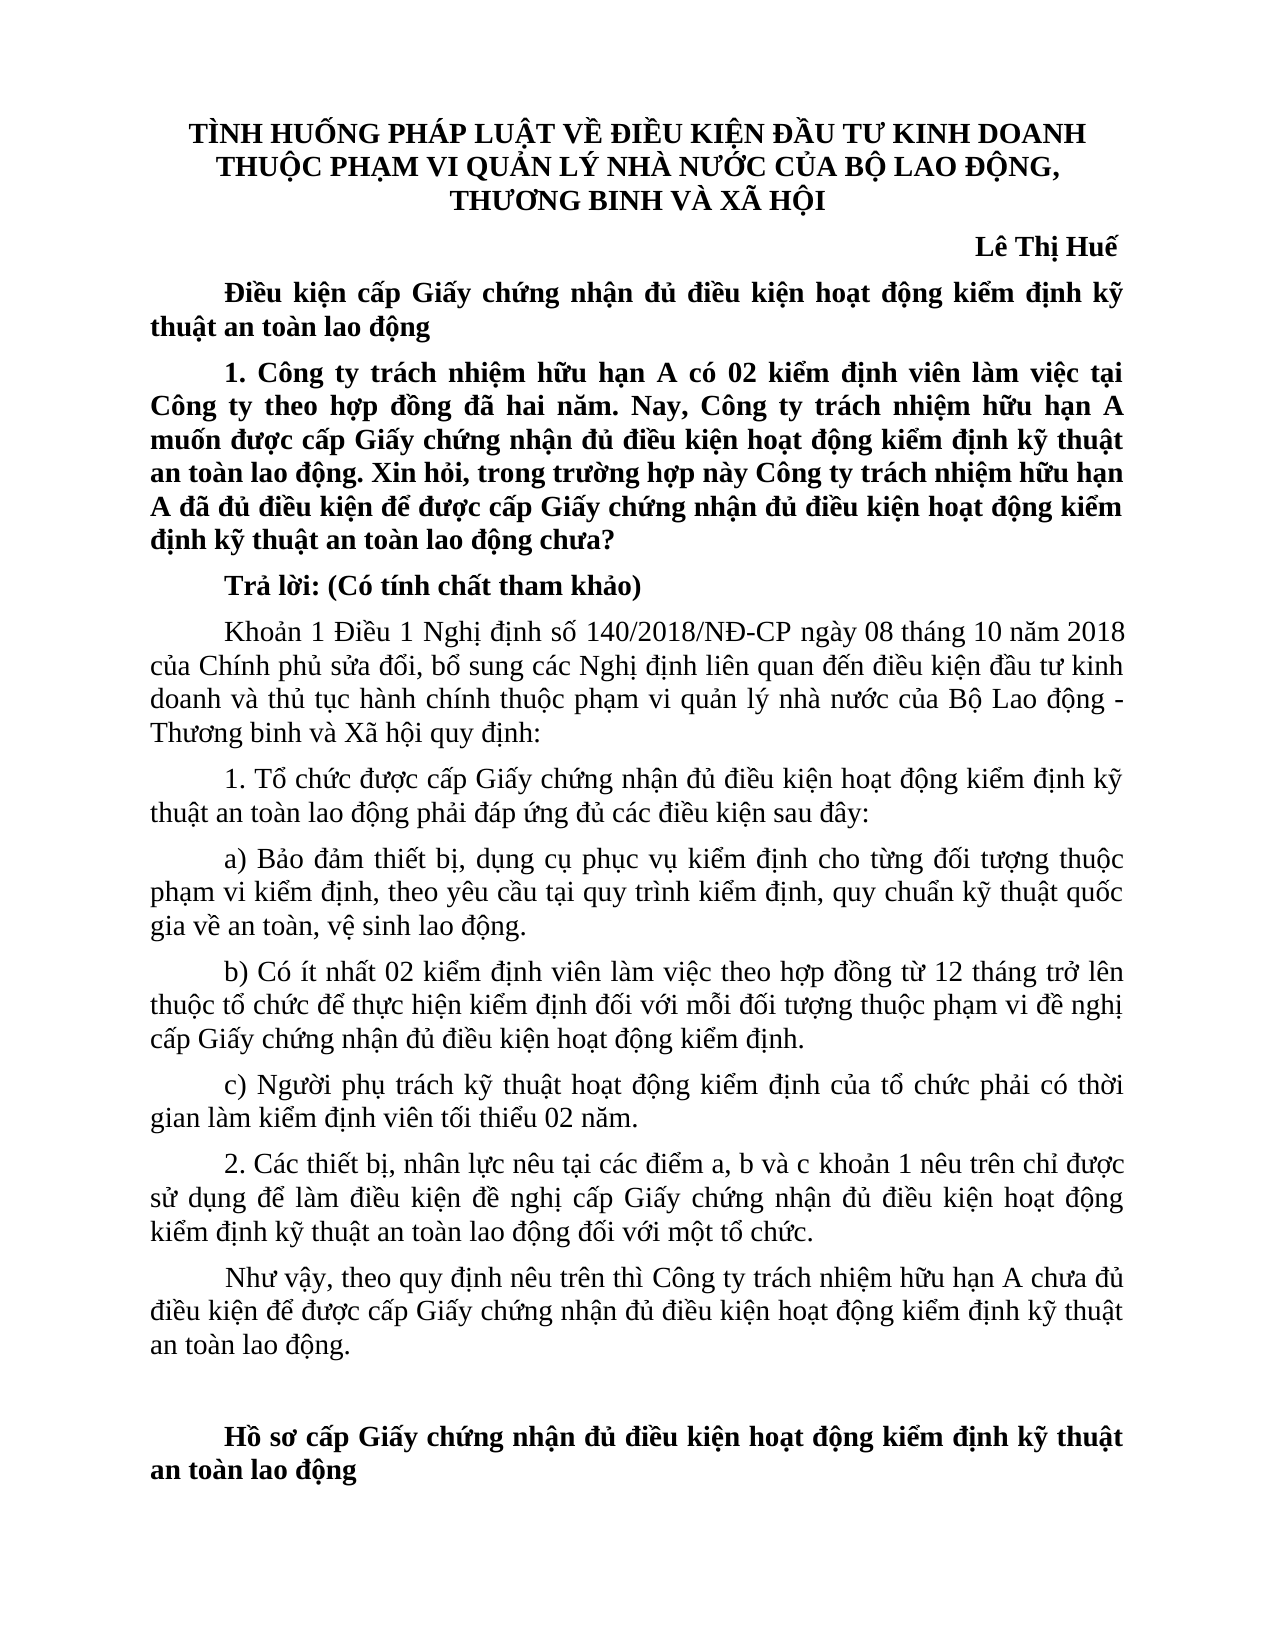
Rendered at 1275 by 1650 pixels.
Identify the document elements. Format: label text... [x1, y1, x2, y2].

text c) Người phụ trách kỹ thuật hoạt động kiểm định của tổ chức phải có thời gian làm kiểm định viên tối thiểu 02 năm. [150, 1067, 1125, 1134]
text Điều kiện cấp Giấy chứng nhận đủ điều kiện hoạt động kiểm định kỹ thuật an toàn lao động [150, 275, 1125, 342]
text Lê Thị Huế [900, 229, 1125, 263]
text a) Bảo đảm thiết bị, dụng cụ phục vụ kiểm định cho từng đối tượng thuộc phạm vi kiểm định, theo yêu cầu tại quy trình kiểm định, quy chuẩn kỹ thuật quốc gia về an toàn, vệ sinh lao động. [150, 841, 1125, 941]
text 1. Công ty trách nhiệm hữu hạn A có 02 kiểm định viên làm việc tại Công ty theo hợp đồng đã hai năm. Nay, Công ty trách nhiệm hữu hạn A muốn được cấp Giấy chứng nhận đủ điều kiện hoạt động kiểm định kỹ thuật an toàn lao động. Xin hỏi, trong trường hợp này Công ty trách nhiệm hữu hạn A đã đủ điều kiện để được cấp Giấy chứng nhận đủ điều kiện hoạt động kiểm định kỹ thuật an toàn lao động chưa? [150, 355, 1125, 556]
text Trả lời: (Có tính chất tham khảo) [150, 568, 1125, 602]
text b) Có ít nhất 02 kiểm định viên làm việc theo hợp đồng từ 12 tháng trở lên thuộc tổ chức để thực hiện kiểm định đối với mỗi đối tượng thuộc phạm vi đề nghị cấp Giấy chứng nhận đủ điều kiện hoạt động kiểm định. [150, 954, 1125, 1054]
text TÌNH HUỐNG PHÁP LUẬT VỀ ĐIỀU KIỆN ĐẦU TƯ KINH DOANH THUỘC PHẠM VI QUẢN LÝ NHÀ NƯỚC CỦA BỘ LAO ĐỘNG, THƯƠNG BINH VÀ XÃ HỘI [150, 116, 1125, 217]
text 1. Tổ chức được cấp Giấy chứng nhận đủ điều kiện hoạt động kiểm định kỹ thuật an toàn lao động phải đáp ứng đủ các điều kiện sau đây: [150, 761, 1125, 828]
text Khoản 1 Điều 1 Nghị định số 140/2018/NĐ-CP ngày 08 tháng 10 năm 2018 của Chính phủ sửa đổi, bổ sung các Nghị định liên quan đến điều kiện đầu tư kinh doanh và thủ tục hành chính thuộc phạm vi quản lý nhà nước của Bộ Lao động - Thương binh và Xã hội quy định: [150, 614, 1125, 749]
text Hồ sơ cấp Giấy chứng nhận đủ điều kiện hoạt động kiểm định kỹ thuật an toàn lao động [150, 1419, 1125, 1486]
text 2. Các thiết bị, nhân lực nêu tại các điểm a, b và c khoản 1 nêu trên chỉ được sử dụng để làm điều kiện đề nghị cấp Giấy chứng nhận đủ điều kiện hoạt động kiểm định kỹ thuật an toàn lao động đối với một tổ chức. [150, 1147, 1125, 1247]
text Như vậy, theo quy định nêu trên thì Công ty trách nhiệm hữu hạn A chưa đủ điều kiện để được cấp Giấy chứng nhận đủ điều kiện hoạt động kiểm định kỹ thuật an toàn lao động. [150, 1260, 1125, 1360]
